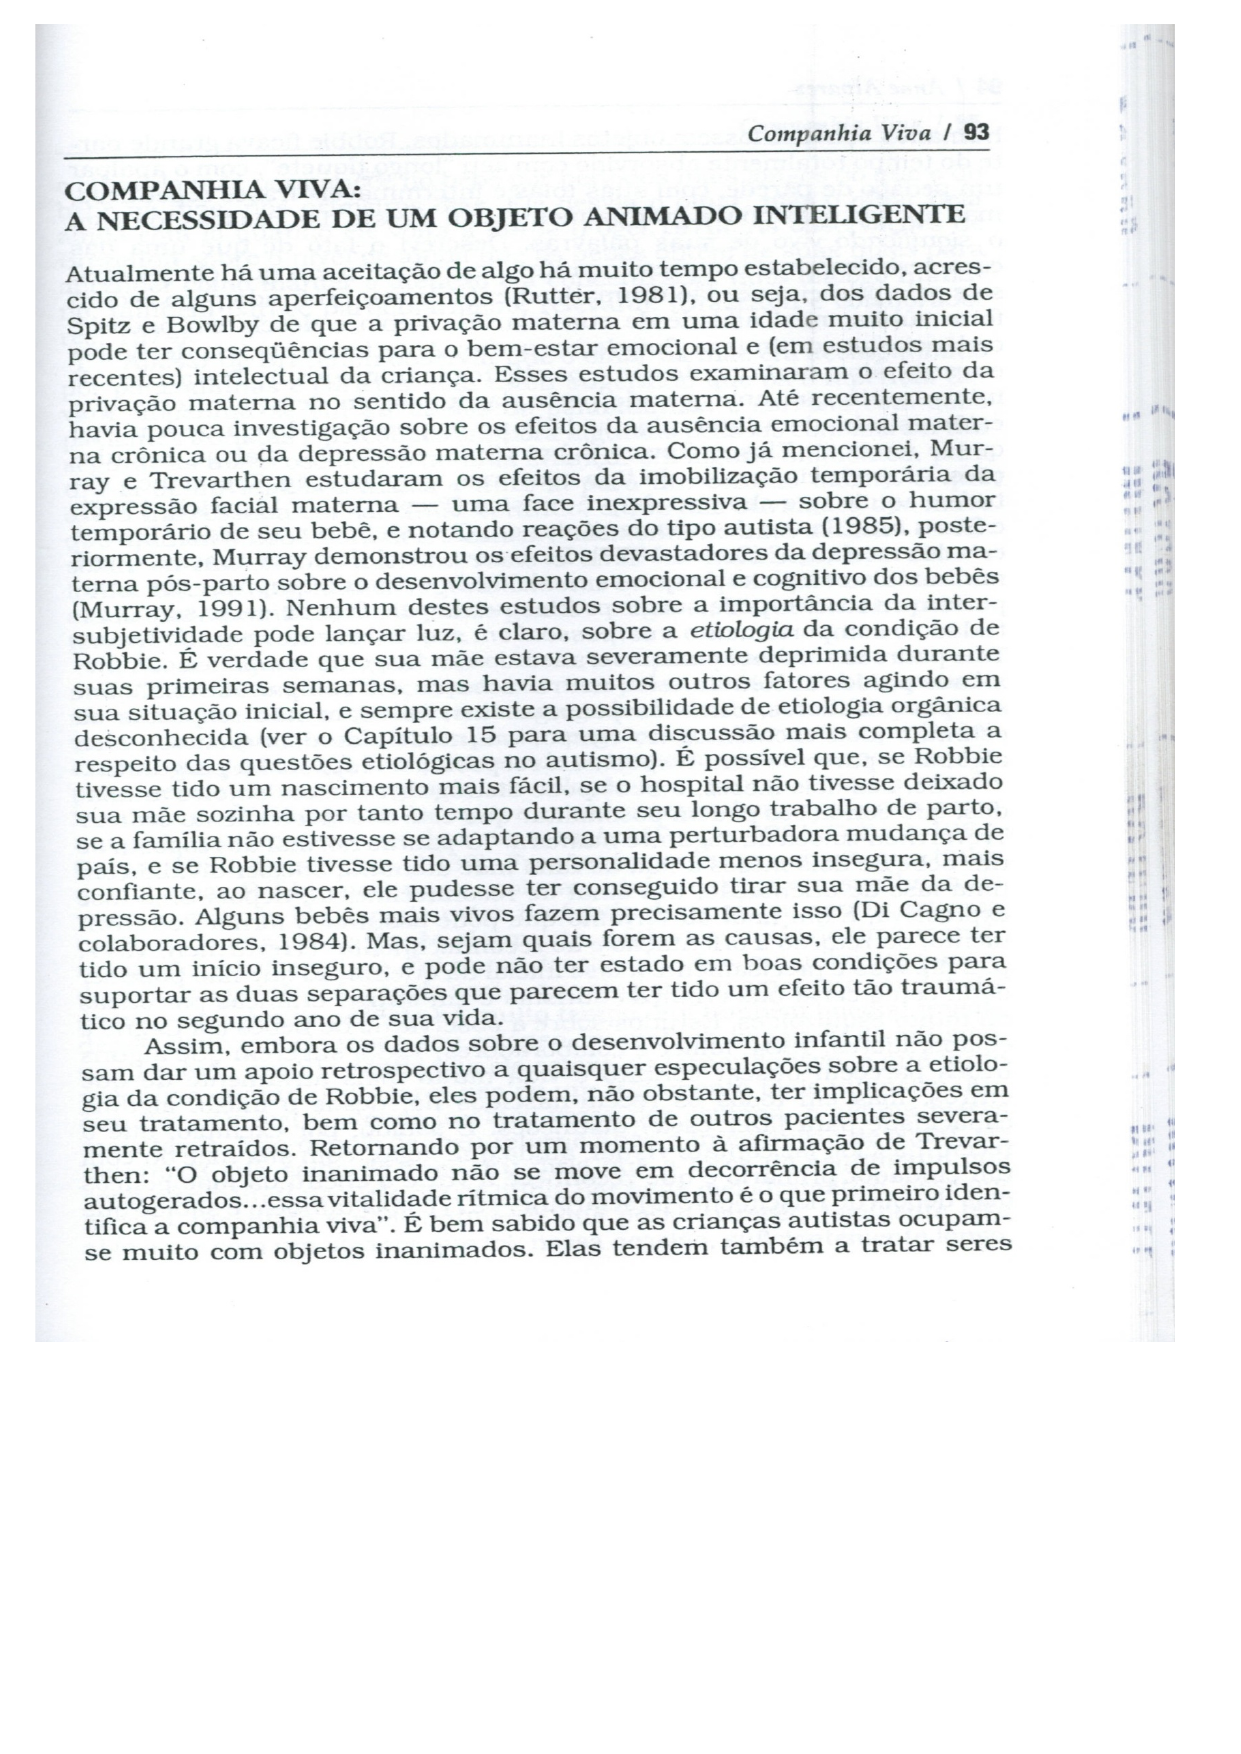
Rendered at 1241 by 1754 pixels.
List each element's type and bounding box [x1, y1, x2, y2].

picture [35, 24, 1175, 1342]
